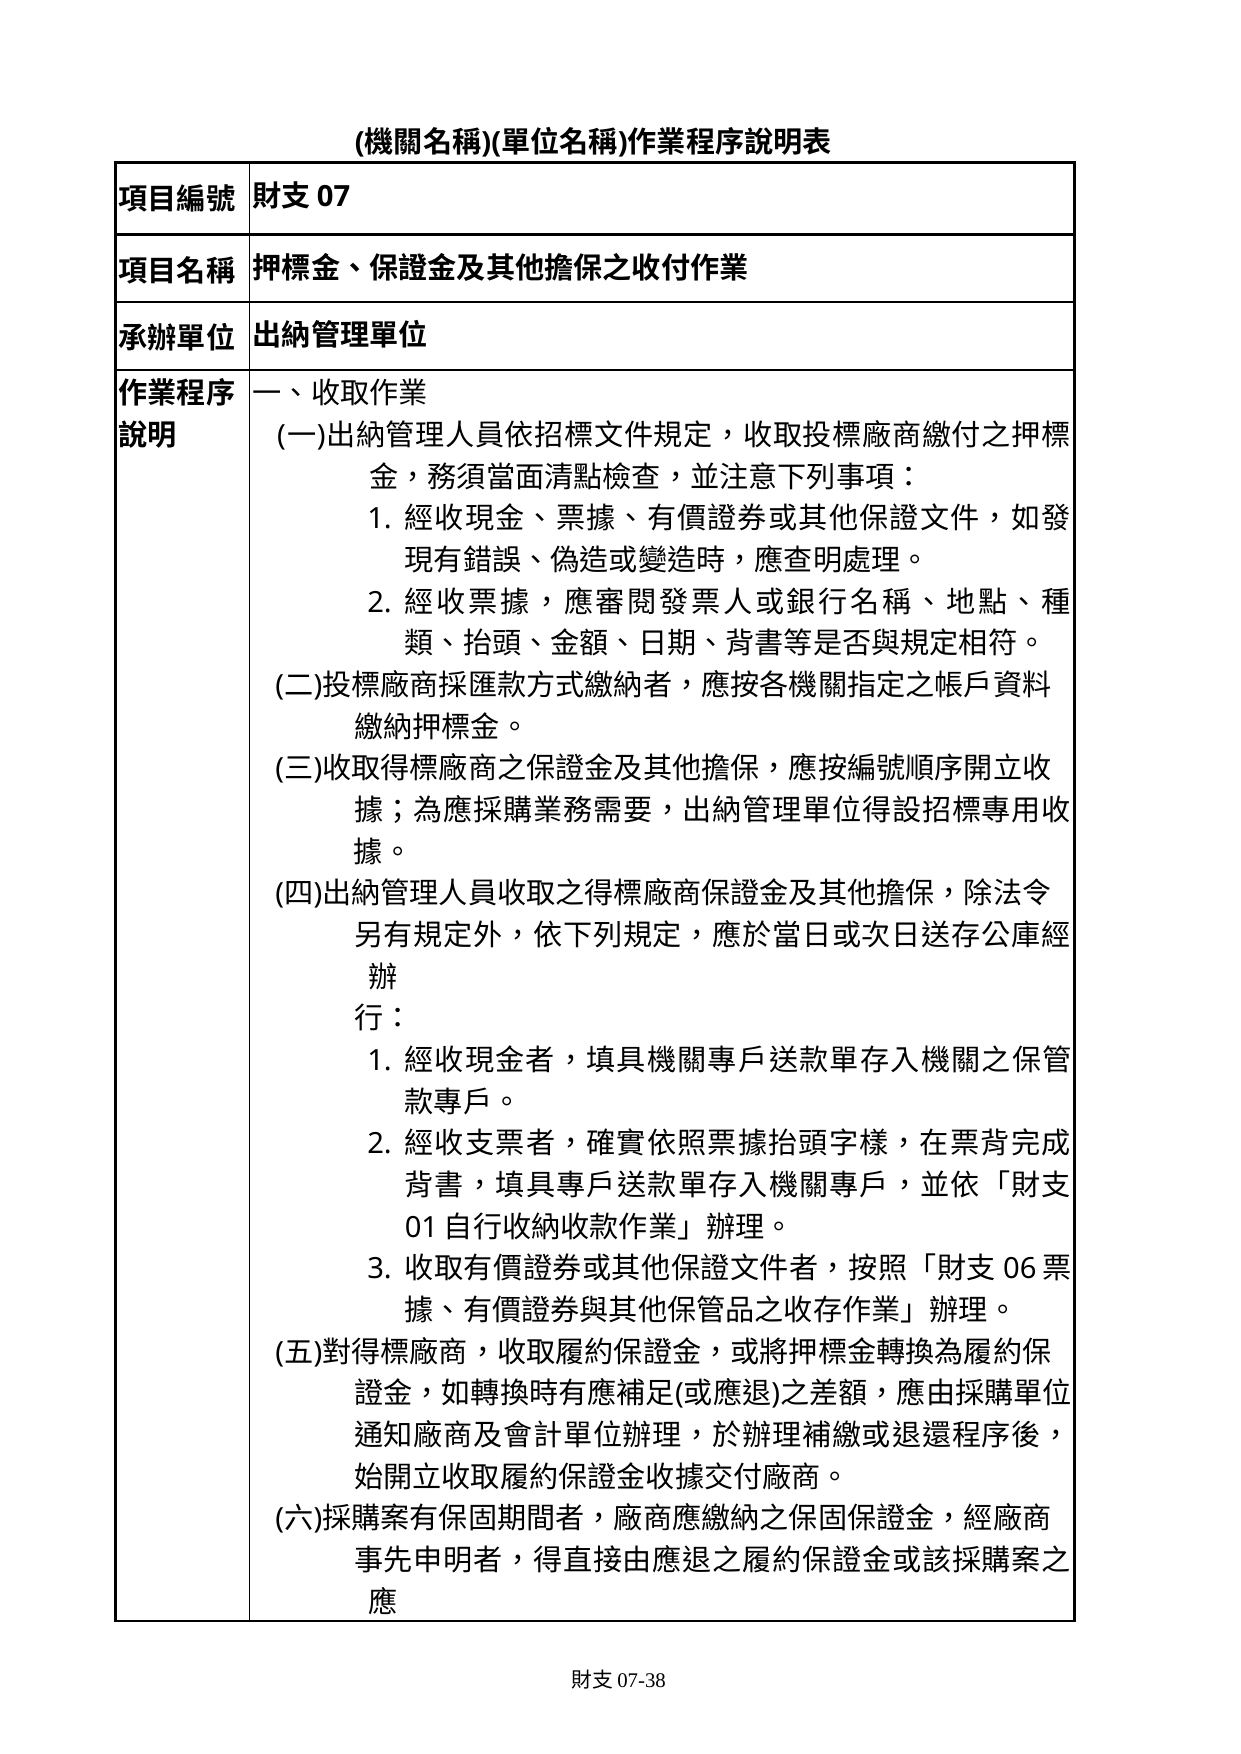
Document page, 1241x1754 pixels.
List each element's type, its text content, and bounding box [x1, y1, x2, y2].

table_header 項目編號 [117, 164, 249, 233]
table_header 財支07 [250, 164, 1073, 233]
table_cell 押標金、保證金及其他擔保之收付作業 [250, 236, 1073, 301]
table_cell 出納管理單位 [250, 303, 1073, 369]
text (機關名稱)(單位名稱)作業程序說明表 [121, 118, 1122, 161]
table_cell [250, 371, 1073, 1620]
table_cell 作業程序說明 [117, 371, 249, 1620]
table_cell 承辦單位 [117, 303, 249, 369]
table_cell 項目名稱 [117, 236, 249, 301]
